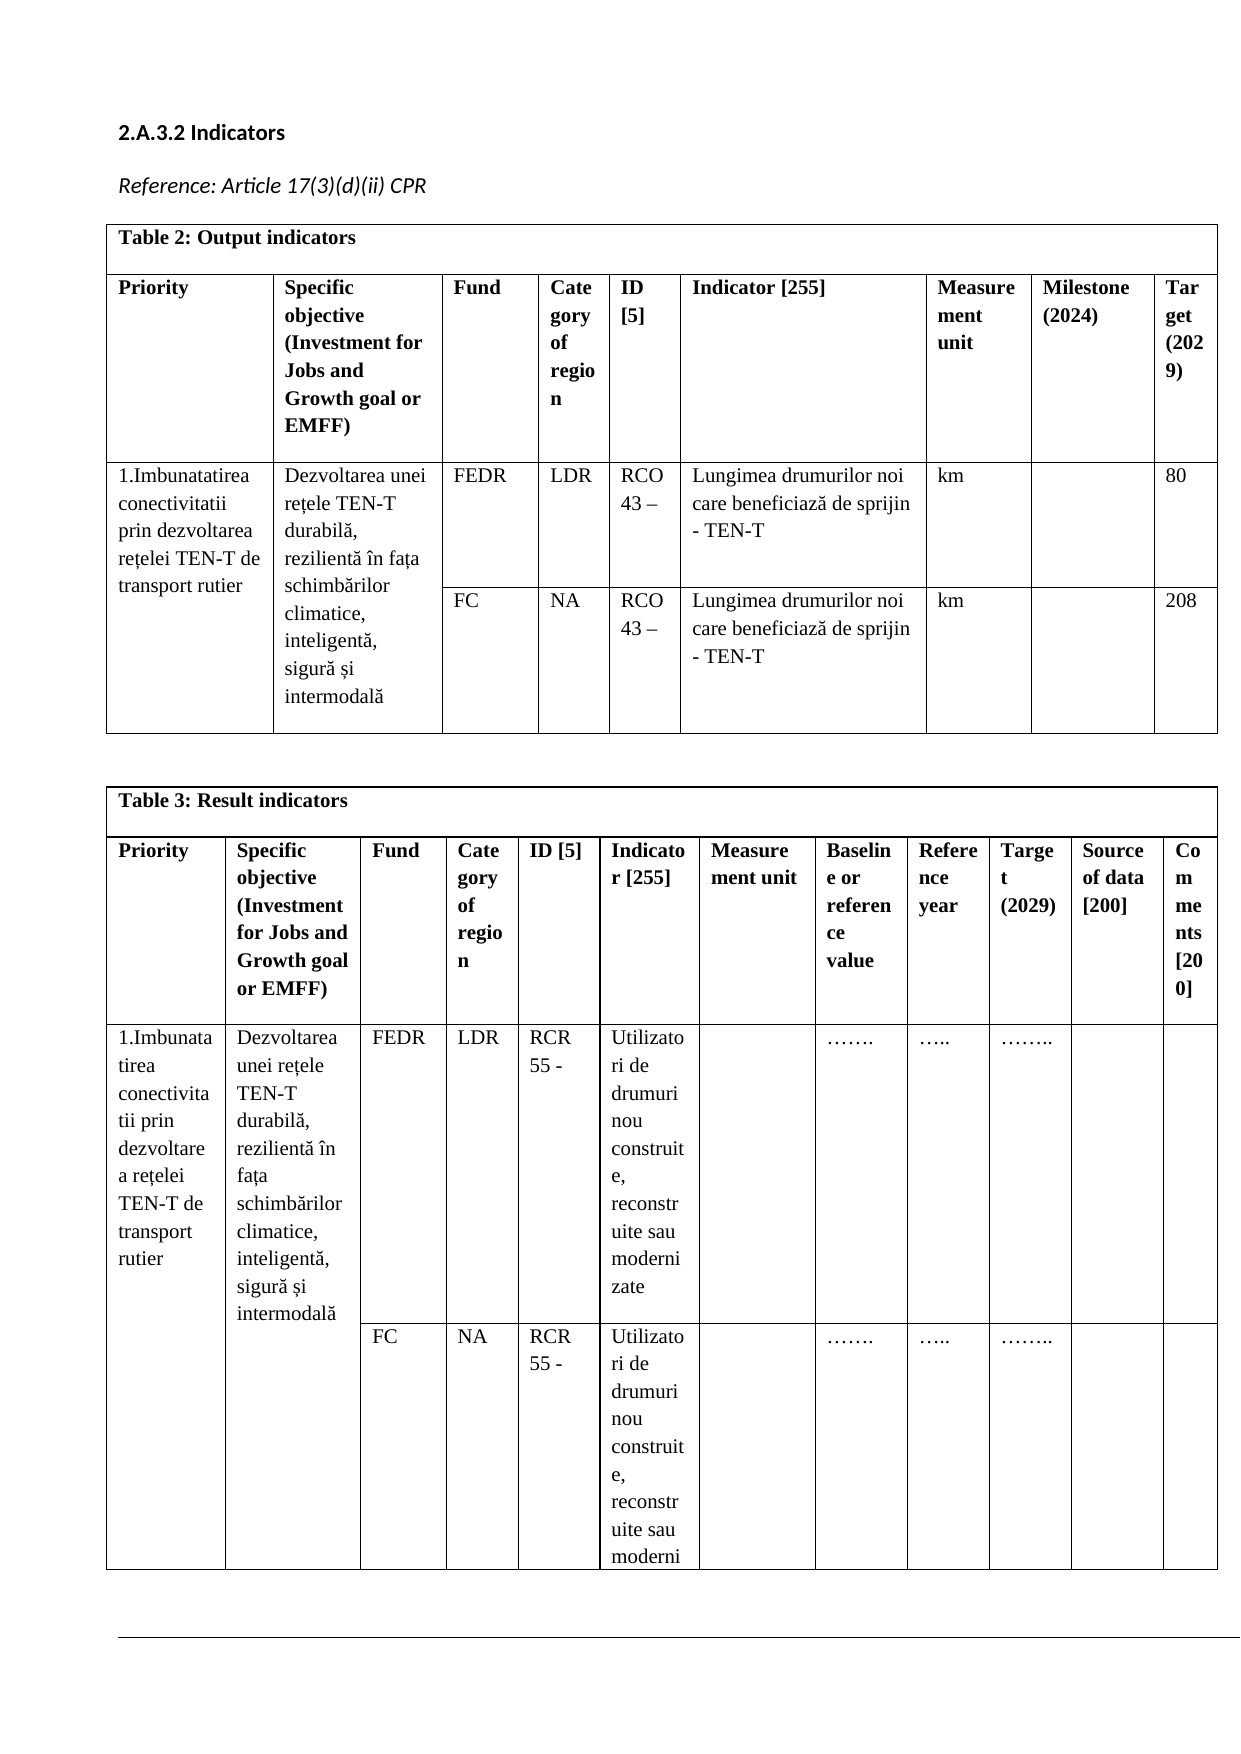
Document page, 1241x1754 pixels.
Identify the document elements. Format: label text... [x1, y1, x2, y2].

table_cell LDR [447, 1025, 518, 1322]
table_cell ….. [908, 1324, 989, 1568]
table_cell 208 [1155, 588, 1217, 732]
table_cell Lungimea drumurilor noi care beneficiază de sprijin - TEN-T [681, 463, 926, 587]
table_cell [601, 1025, 699, 1322]
table_cell Indicator [255] [681, 275, 926, 462]
table_cell Comments [200] [1164, 838, 1217, 1024]
table_cell Category of region [539, 275, 609, 462]
table_cell [1072, 1324, 1163, 1568]
table_cell …….. [990, 1025, 1071, 1322]
table_cell Indicator [255] [601, 838, 699, 1024]
table_cell ……. [816, 1025, 907, 1322]
table_cell NA [539, 588, 609, 732]
table_cell [1072, 1025, 1163, 1322]
table_cell Fund [443, 275, 538, 462]
text Reference: Article 17(3)(d)(ii) CPR [118, 171, 1240, 199]
table_cell FC [361, 1324, 446, 1568]
table_cell FEDR [443, 463, 538, 587]
table_cell Milestone (2024) [1032, 275, 1154, 462]
table_cell LDR [539, 463, 609, 587]
text 2.A.3.2 Indicators [118, 118, 1240, 146]
table_header Table 2: Output indicators [107, 225, 1217, 274]
table_cell Measurement unit [927, 275, 1031, 462]
table_cell Category of region [447, 838, 518, 1024]
table_cell km [927, 588, 1031, 732]
table_cell Target (2029) [1155, 275, 1217, 462]
table_cell Target (2029) [990, 838, 1071, 1024]
table_cell Measurement unit [700, 838, 815, 1024]
table_cell RCR 55 - [519, 1025, 599, 1322]
table_cell Dezvoltarea unei rețele TEN-T durabilă, rezilientă în fața schimbărilor climatice, inteligentă, sigură și intermodală [274, 463, 442, 732]
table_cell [601, 1324, 699, 1568]
table_cell [1032, 463, 1154, 587]
table_cell Priority [107, 275, 273, 462]
table_cell Specific objective (Investment for Jobs and Growth goal or EMFF) [226, 838, 360, 1024]
table_cell Specific objective (Investment for Jobs and Growth goal or EMFF) [274, 275, 442, 462]
table_cell [700, 1324, 815, 1568]
table_cell ……. [816, 1324, 907, 1568]
table_cell Dezvoltarea unei rețele TEN-T durabilă, rezilientă în fața schimbărilor climatice, inteligentă, sigură și intermodală [226, 1025, 360, 1568]
table_cell Priority [107, 838, 225, 1024]
table_cell [1164, 1324, 1217, 1568]
table_cell ….. [908, 1025, 989, 1322]
table_cell 1.Imbunatatirea conectivitatii prin dezvoltarea rețelei TEN-T de transport rutier [107, 463, 273, 732]
table_cell RCO 43 – [610, 588, 680, 732]
table_cell 80 [1155, 463, 1217, 587]
table_header Table 3: Result indicators [107, 788, 1217, 836]
table_cell km [927, 463, 1031, 587]
table_cell 1.Imbunatatirea conectivitatii prin dezvoltarea rețelei TEN-T de transport rutier [107, 1025, 225, 1568]
table_cell RCR 55 - [519, 1324, 599, 1568]
table_cell [700, 1025, 815, 1322]
table_cell Reference year [908, 838, 989, 1024]
table_cell ID [5] [519, 838, 599, 1024]
table_cell ID [5] [610, 275, 680, 462]
table_cell Fund [361, 838, 446, 1024]
table_cell [1164, 1025, 1217, 1322]
table_cell Lungimea drumurilor noi care beneficiază de sprijin - TEN-T [681, 588, 926, 732]
table_cell RCO 43 – [610, 463, 680, 587]
table_cell Source of data [200] [1072, 838, 1163, 1024]
table_cell [1032, 588, 1154, 732]
table_cell FEDR [361, 1025, 446, 1322]
table_cell …….. [990, 1324, 1071, 1568]
table_cell NA [447, 1324, 518, 1568]
table_cell Baseline or reference value [816, 838, 907, 1024]
table_cell FC [443, 588, 538, 732]
